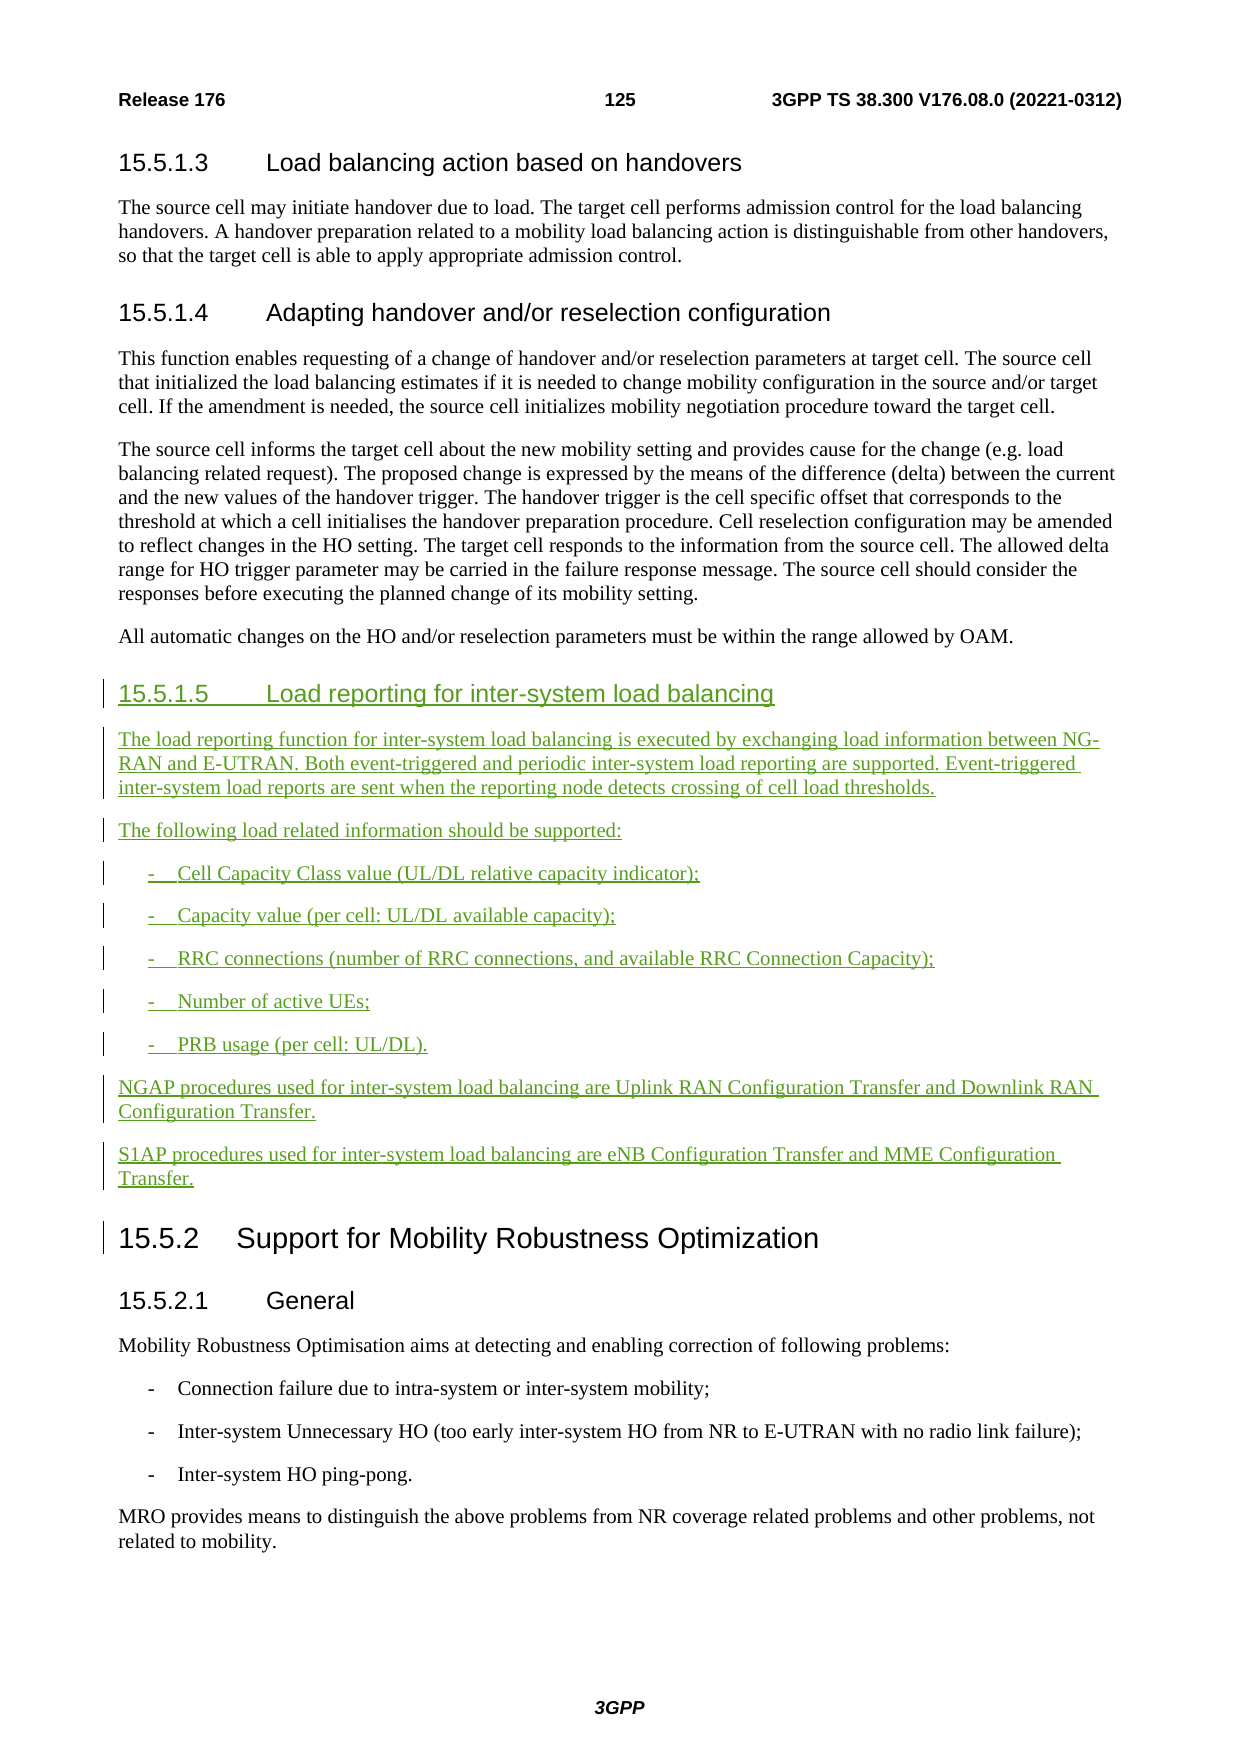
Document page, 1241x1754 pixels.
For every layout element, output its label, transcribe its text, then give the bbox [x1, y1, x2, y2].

text The source cell may initiate handover due to load. The target cell performs admission control for the load balancing handovers. A handover preparation related to a mobility load balancing action is distinguishable from other handovers, so that the target cell is able to apply appropriate admission control. [118, 195, 1122, 267]
text - Inter-system Unnecessary HO (too early inter-system HO from NR to E-UTRAN with no radio link failure); [148, 1419, 1122, 1443]
text MRO provides means to distinguish the above problems from NR coverage related problems and other problems, not related to mobility. [118, 1504, 1122, 1553]
text All automatic changes on the HO and/or reselection parameters must be within the range allowed by OAM. [118, 624, 1122, 648]
text - Connection failure due to intra-system or inter-system mobility; [148, 1376, 1122, 1400]
subtitle 15.5.1.4 Adapting handover and/or reselection configuration [118, 298, 1122, 327]
text 15.5.1.3 Load balancing action based on handovers [118, 147, 1122, 176]
text The source cell informs the target cell about the new mobility setting and provides cause for the change (e.g. load balancing related request). The proposed change is expressed by the means of the difference (delta) between the current and the new values of the handover trigger. The handover trigger is the cell specific offset that corresponds to the threshold at which a cell initialises the handover preparation procedure. Cell reselection configuration may be amended to reflect changes in the HO setting. The target cell responds to the information from the source cell. The allowed delta range for HO trigger parameter may be carried in the failure response message. The source cell should consider the responses before executing the planned change of its mobility setting. [118, 437, 1122, 605]
text This function enables requesting of a change of handover and/or reselection parameters at target cell. The source cell that initialized the load balancing estimates if it is needed to change mobility configuration in the source and/or target cell. If the amendment is needed, the source cell initializes mobility negotiation procedure toward the target cell. [118, 346, 1122, 418]
subtitle 15.5.2.1 General [118, 1286, 1122, 1314]
subtitle 15.5.2 Support for Mobility Robustness Optimization [118, 1221, 1122, 1254]
text - Inter-system HO ping-pong. [148, 1462, 1122, 1486]
text Mobility Robustness Optimisation aims at detecting and enabling correction of following problems: [118, 1333, 1122, 1357]
